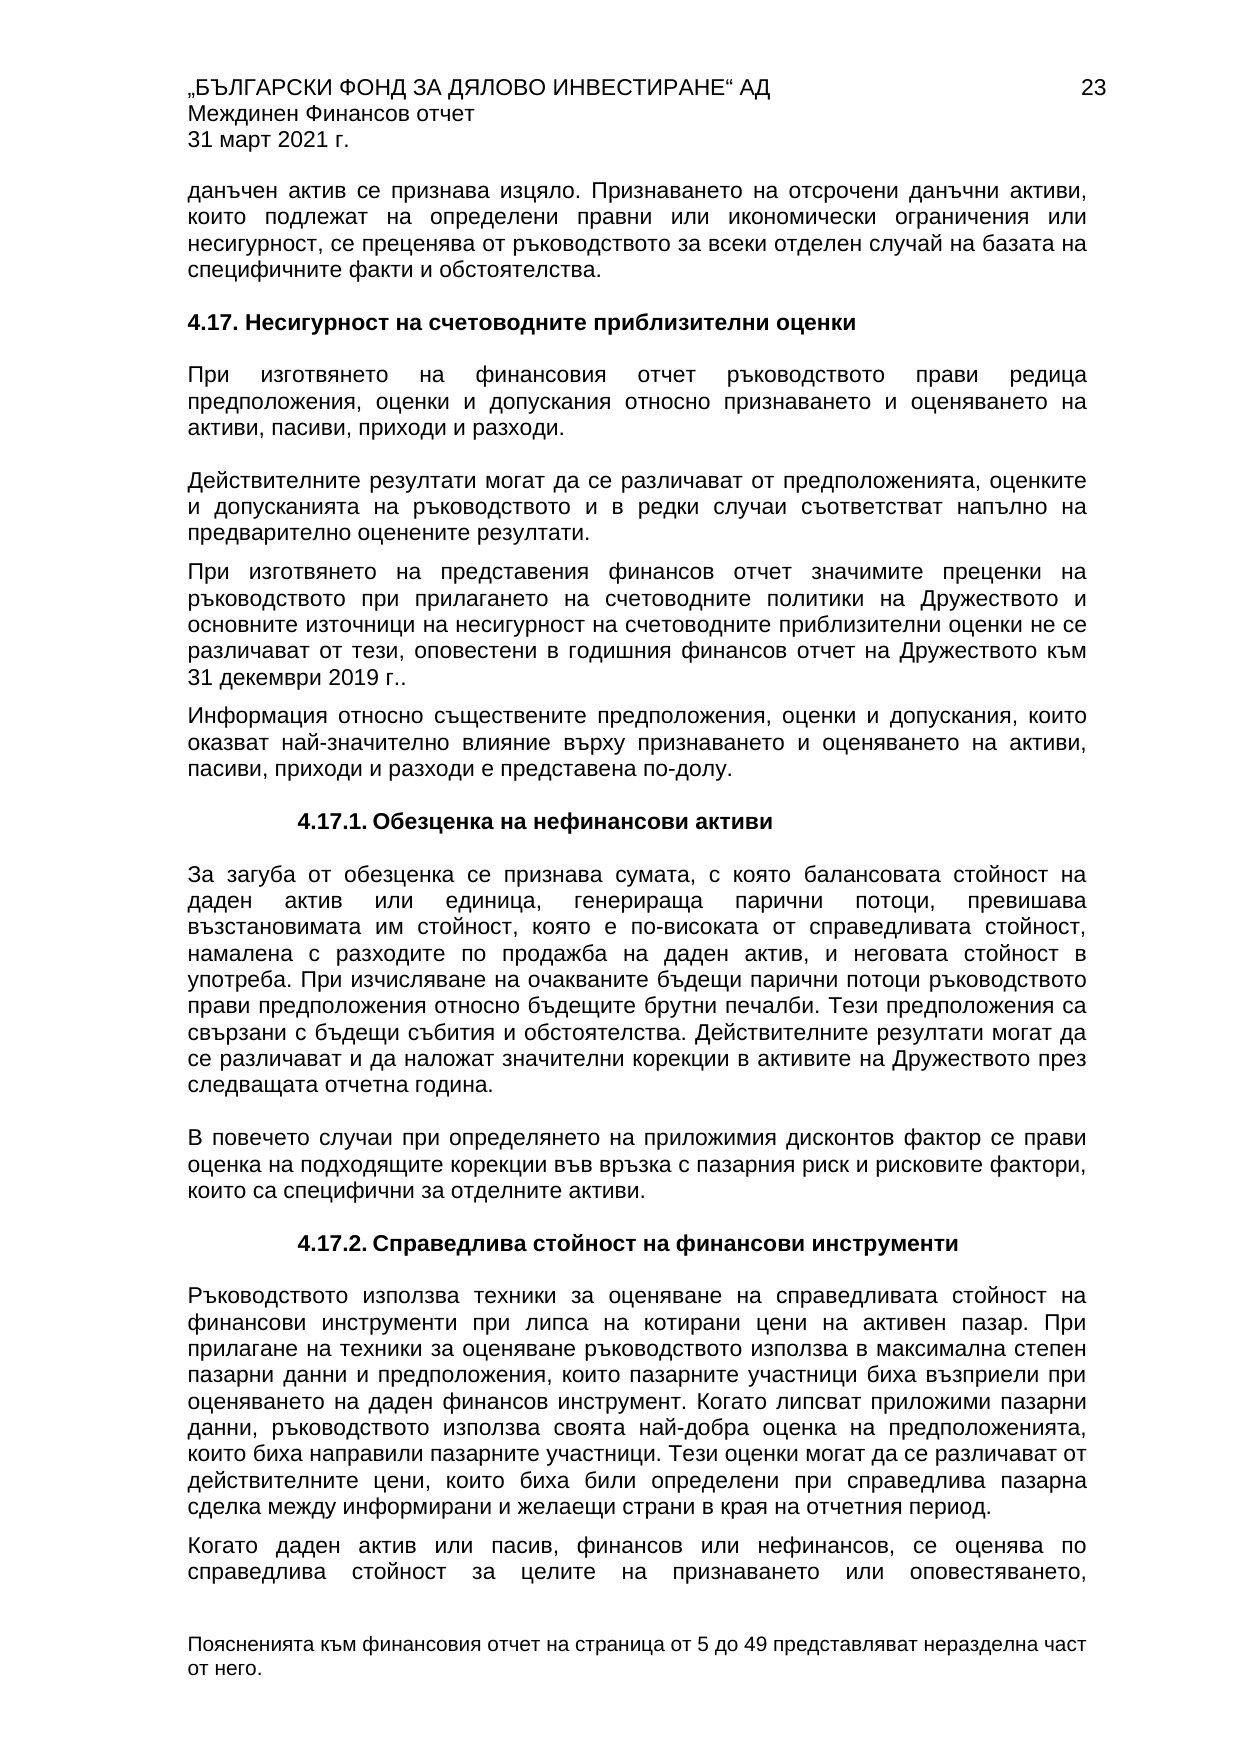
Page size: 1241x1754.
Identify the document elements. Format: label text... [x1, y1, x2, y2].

text Информация относно съществените предположения, оценки и допускания, които оказват най-значително влияние върху признаването и оценяването на активи, пасиви, приходи и разходи е представена по-долу. [187, 702, 1087, 782]
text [187, 1532, 1087, 1585]
text Действителните резултати могат да се различават от предположенията, оценките и допусканията на ръководството и в редки случаи съответстват напълно на предварително оценените резултати. [187, 467, 1087, 546]
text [187, 177, 1087, 282]
text За загуба от обезценка се признава сумата, с която балансовата стойност на даден актив или единица, генерираща парични потоци, превишава възстановимата им стойност, която е по-високата от справедливата стойност, намалена с разходите по продажба на даден актив, и неговата стойност в употреба. При изчисляване на очакваните бъдещи парични потоци ръководството прави предположения относно бъдещите брутни печалби. Тези предположения са свързани с бъдещи събития и обстоятелства. Действителните резултати могат да се различават и да наложат значителни корекции в активите на Дружеството през следващата отчетна година. [187, 861, 1087, 1098]
text Ръководството използва техники за оценяване на справедливата стойност на финансови инструменти при липса на котирани цени на активен пазар. При прилагане на техники за оценяване ръководството използва в максимална степен пазарни данни и предположения, които пазарните участници биха възприели при оценяването на даден финансов инструмент. Когато липсват приложими пазарни данни, ръководството използва своята най-добра оценка на предположенията, които биха направили пазарните участници. Тези оценки могат да се различават от действителните цени, които биха били определени при справедлива пазарна сделка между информирани и желаещи страни в края на отчетния период. [187, 1282, 1087, 1519]
text При изготвянето на представения финансов отчет значимите преценки на ръководството при прилагането на счетоводните политики на Дружеството и основните източници на несигурност на счетоводните приблизителни оценки не се различават от тези, оповестени в годишния финансов отчет на Дружеството към 31 декември 2019 г.. [187, 558, 1087, 690]
subtitle Несигурност на счетоводните приблизителни оценки [187, 308, 1087, 335]
text В повечето случаи при определянето на приложимия дисконтов фактор се прави оценка на подходящите корекции във връзка с пазарния риск и рисковите фактори, които са специфични за отделните активи. [187, 1124, 1087, 1203]
subtitle Справедлива стойност на финансови инструменти [297, 1229, 1087, 1256]
subtitle Обезценка на нефинансови активи [297, 808, 1087, 834]
text При изготвянето на финансовия отчет ръководството прави редица предположения, оценки и допускания относно признаването и оценяването на активи, пасиви, приходи и разходи. [187, 361, 1087, 440]
